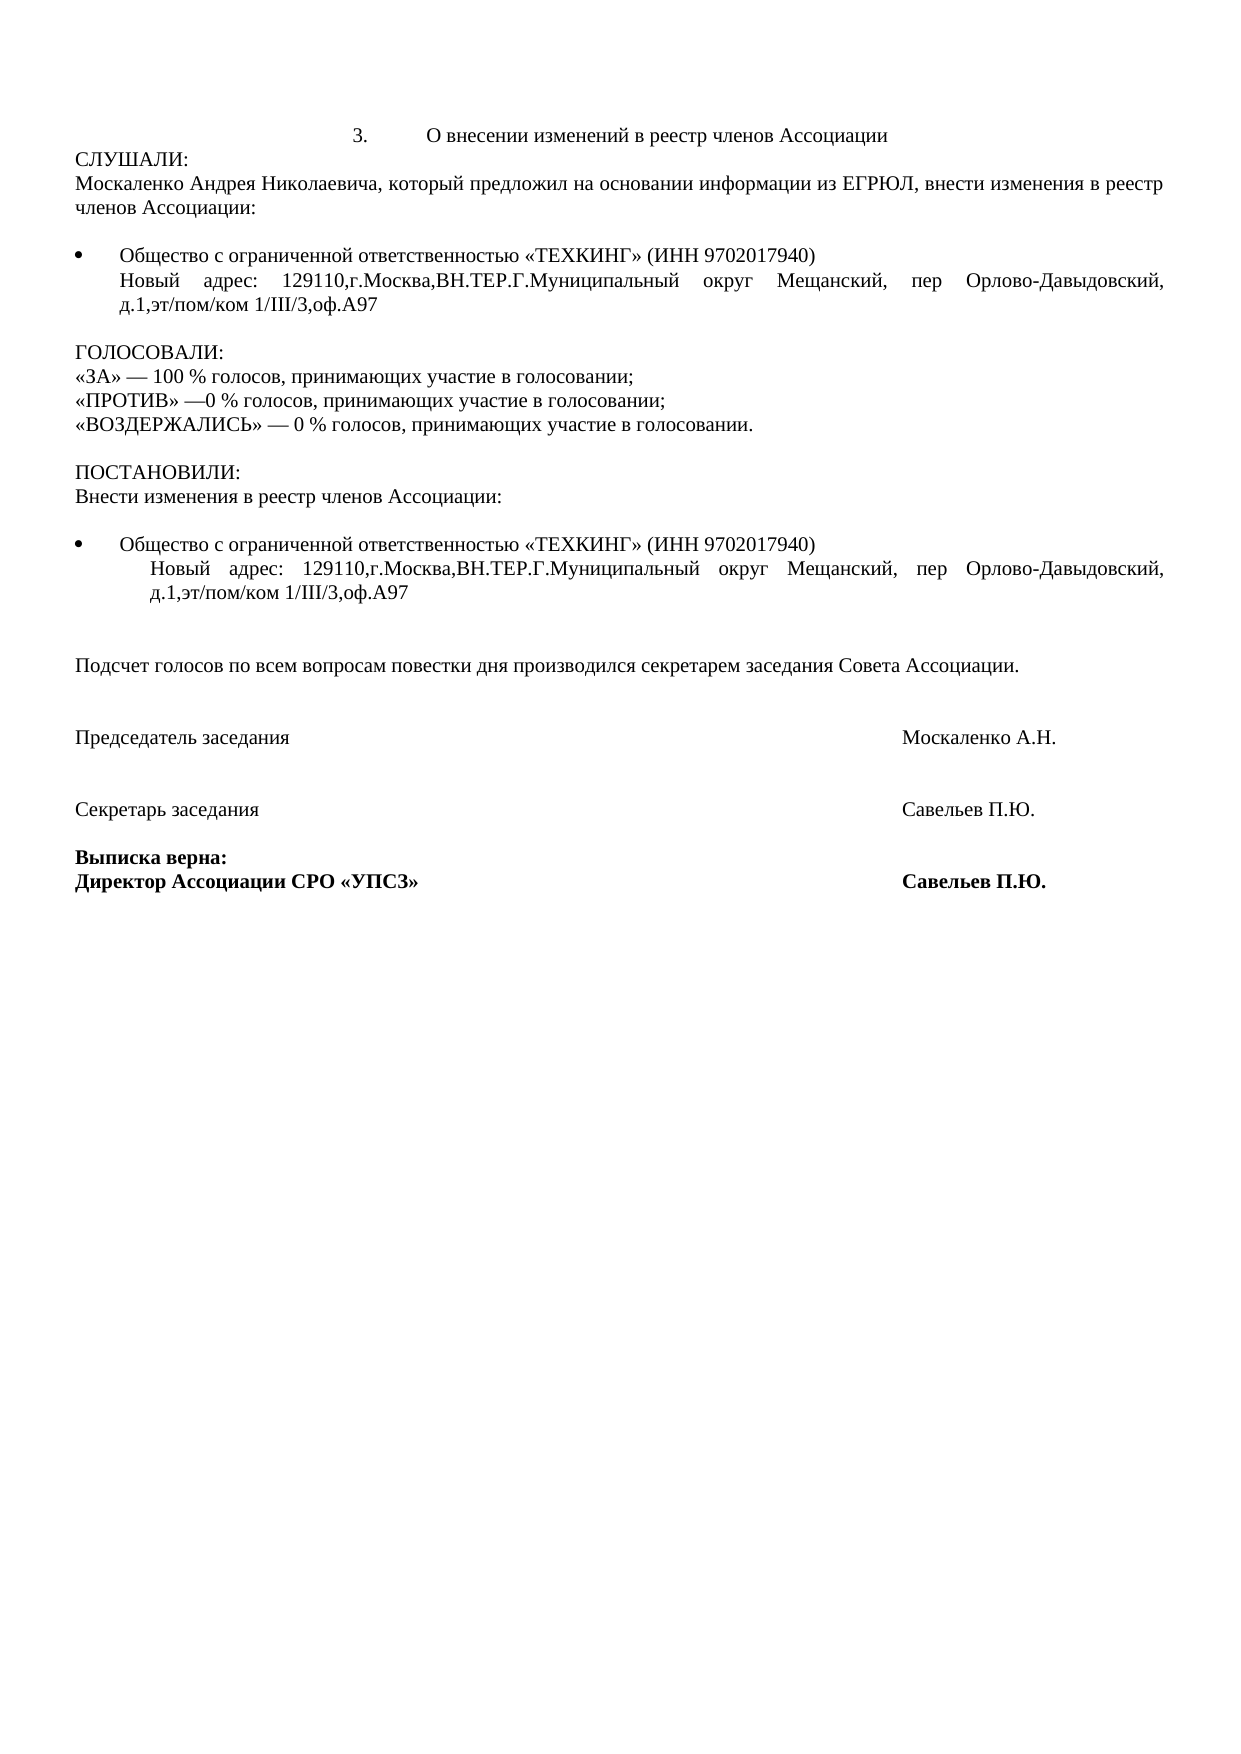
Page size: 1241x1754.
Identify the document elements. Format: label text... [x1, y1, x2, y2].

list О внесении изменений в реестр членов Ассоциации [75, 123, 1165, 147]
list Общество с ограниченной ответственностью «ТЕХКИНГ» (ИНН 9702017940) [75, 532, 1165, 556]
text Подсчет голосов по всем вопросам повестки дня производился секретарем заседания Совета Ассоциации. [75, 652, 1165, 677]
list Новый адрес: 129110,г.Москва,ВН.ТЕР.Г.Муниципальный округ Мещанский, пер Орлово-Давыдовский, д.1,эт/пом/ком 1/III/3,оф.А97 [150, 556, 1165, 604]
text Внести изменения в реестр членов Ассоциации: [75, 484, 1165, 508]
text Секретарь заседания Савельев П.Ю. [75, 797, 1165, 821]
text Выписка верна: [75, 845, 1165, 869]
text «ПРОТИВ» —0 % голосов, принимающих участие в голосовании; [75, 388, 1165, 412]
text «ВОЗДЕРЖАЛИСЬ» — 0 % голосов, принимающих участие в голосовании. [75, 412, 1165, 436]
text Председатель заседания Москаленко А.Н. [75, 725, 1165, 749]
text Директор Ассоциации СРО «УПСЗ» Савельев П.Ю. [75, 869, 1165, 893]
text ГОЛОСОВАЛИ: [75, 340, 1165, 364]
text ПОСТАНОВИЛИ: [75, 460, 1165, 484]
text Москаленко Андрея Николаевича, который предложил на основании информации из ЕГРЮЛ, внести изменения в реестр членов Ассоциации: [75, 171, 1165, 219]
list Новый адрес: 129110,г.Москва,ВН.ТЕР.Г.Муниципальный округ Мещанский, пер Орлово-Давыдовский, д.1,эт/пом/ком 1/III/3,оф.А97 [119, 267, 1165, 316]
list Общество с ограниченной ответственностью «ТЕХКИНГ» (ИНН 9702017940) [75, 243, 1165, 267]
text СЛУШАЛИ: [75, 147, 1165, 171]
text «ЗА» — 100 % голосов, принимающих участие в голосовании; [75, 364, 1165, 388]
